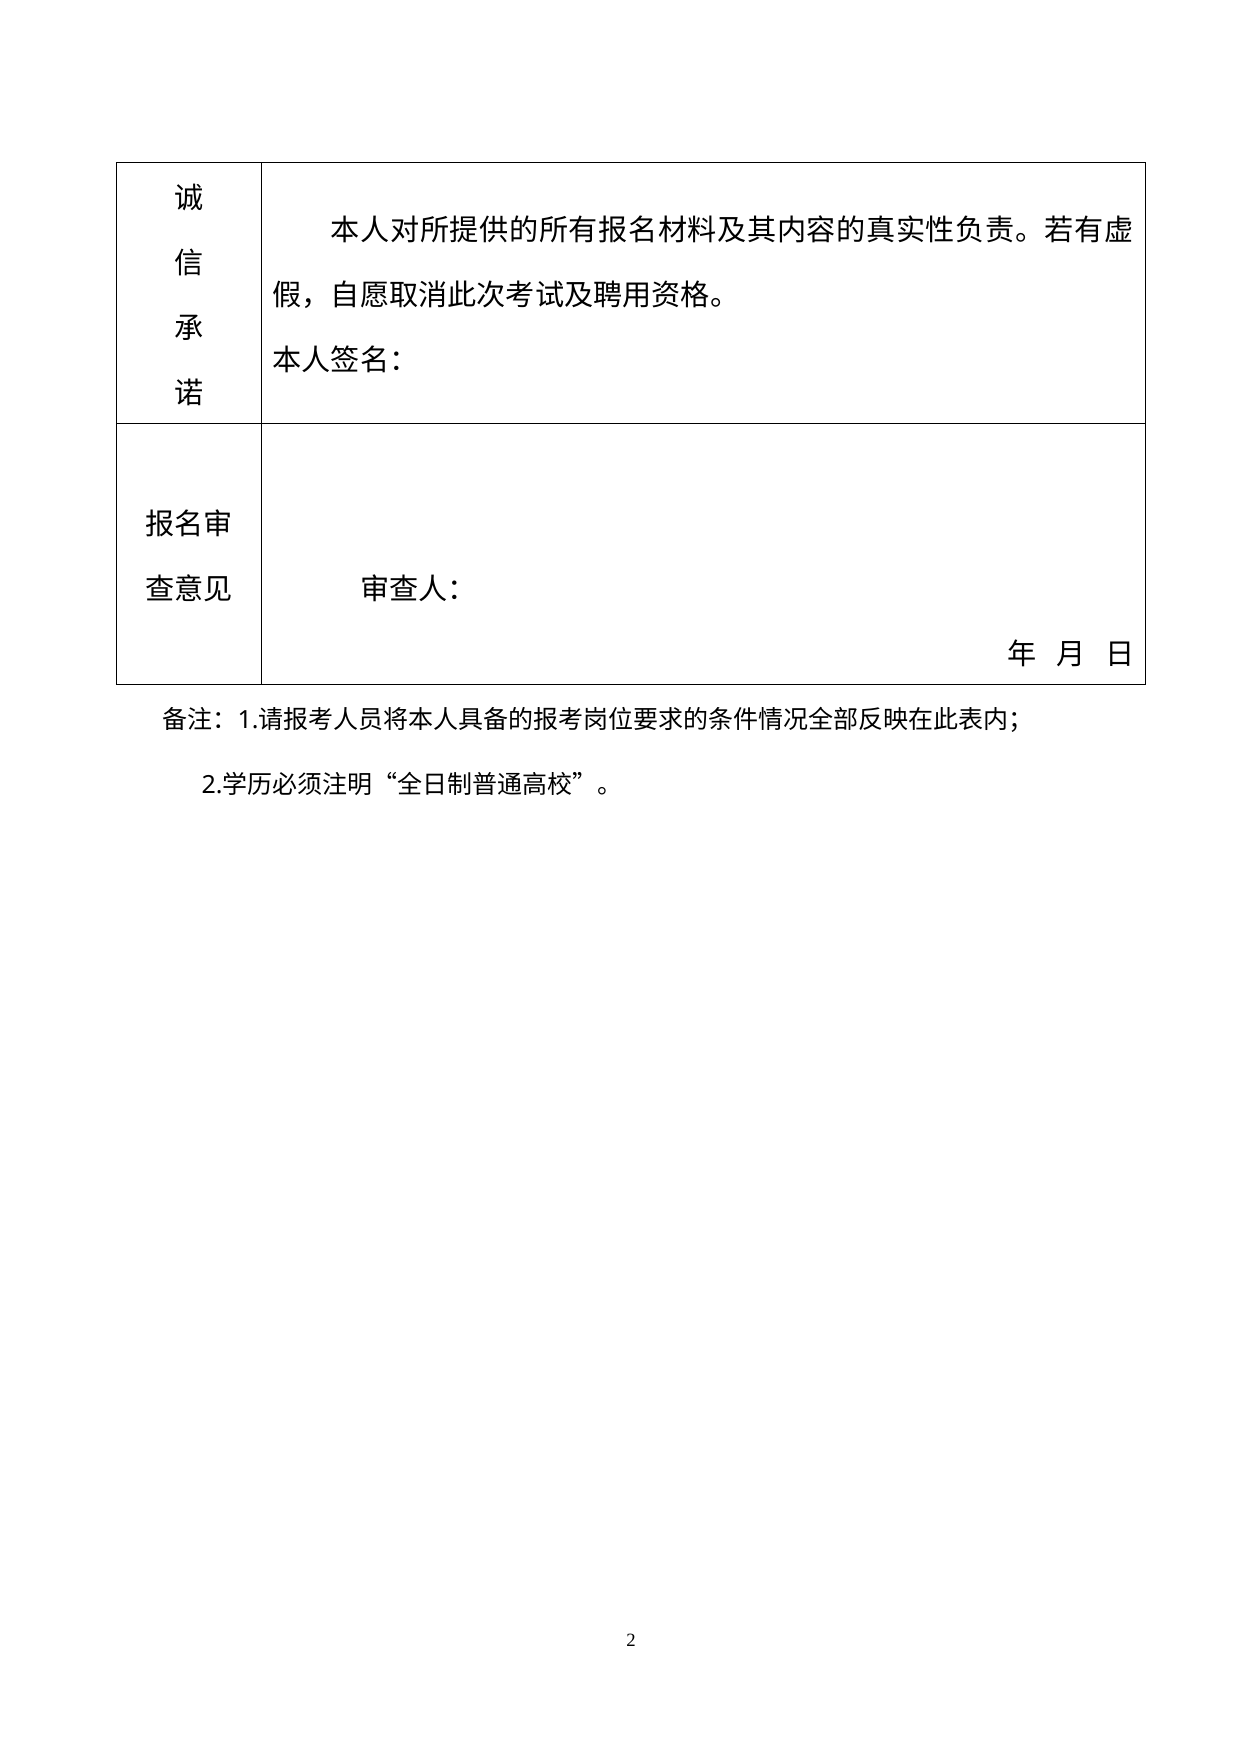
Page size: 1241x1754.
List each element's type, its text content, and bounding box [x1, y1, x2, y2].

text 2.学历必须注明“全日制普通高校”。 [162, 750, 1075, 815]
table_cell 诚 信 承 诺 [117, 163, 261, 423]
table_cell 审查人： 年 月 日 [262, 424, 1145, 684]
text 备注：1.请报考人员将本人具备的报考岗位要求的条件情况全部反映在此表内； [162, 685, 1075, 750]
table_cell 本人对所提供的所有报名材料及其内容的真实性负责。若有虚假，自愿取消此次考试及聘用资格。 本人签名： [262, 163, 1145, 423]
table_cell 报名审 查意见 [117, 424, 261, 684]
